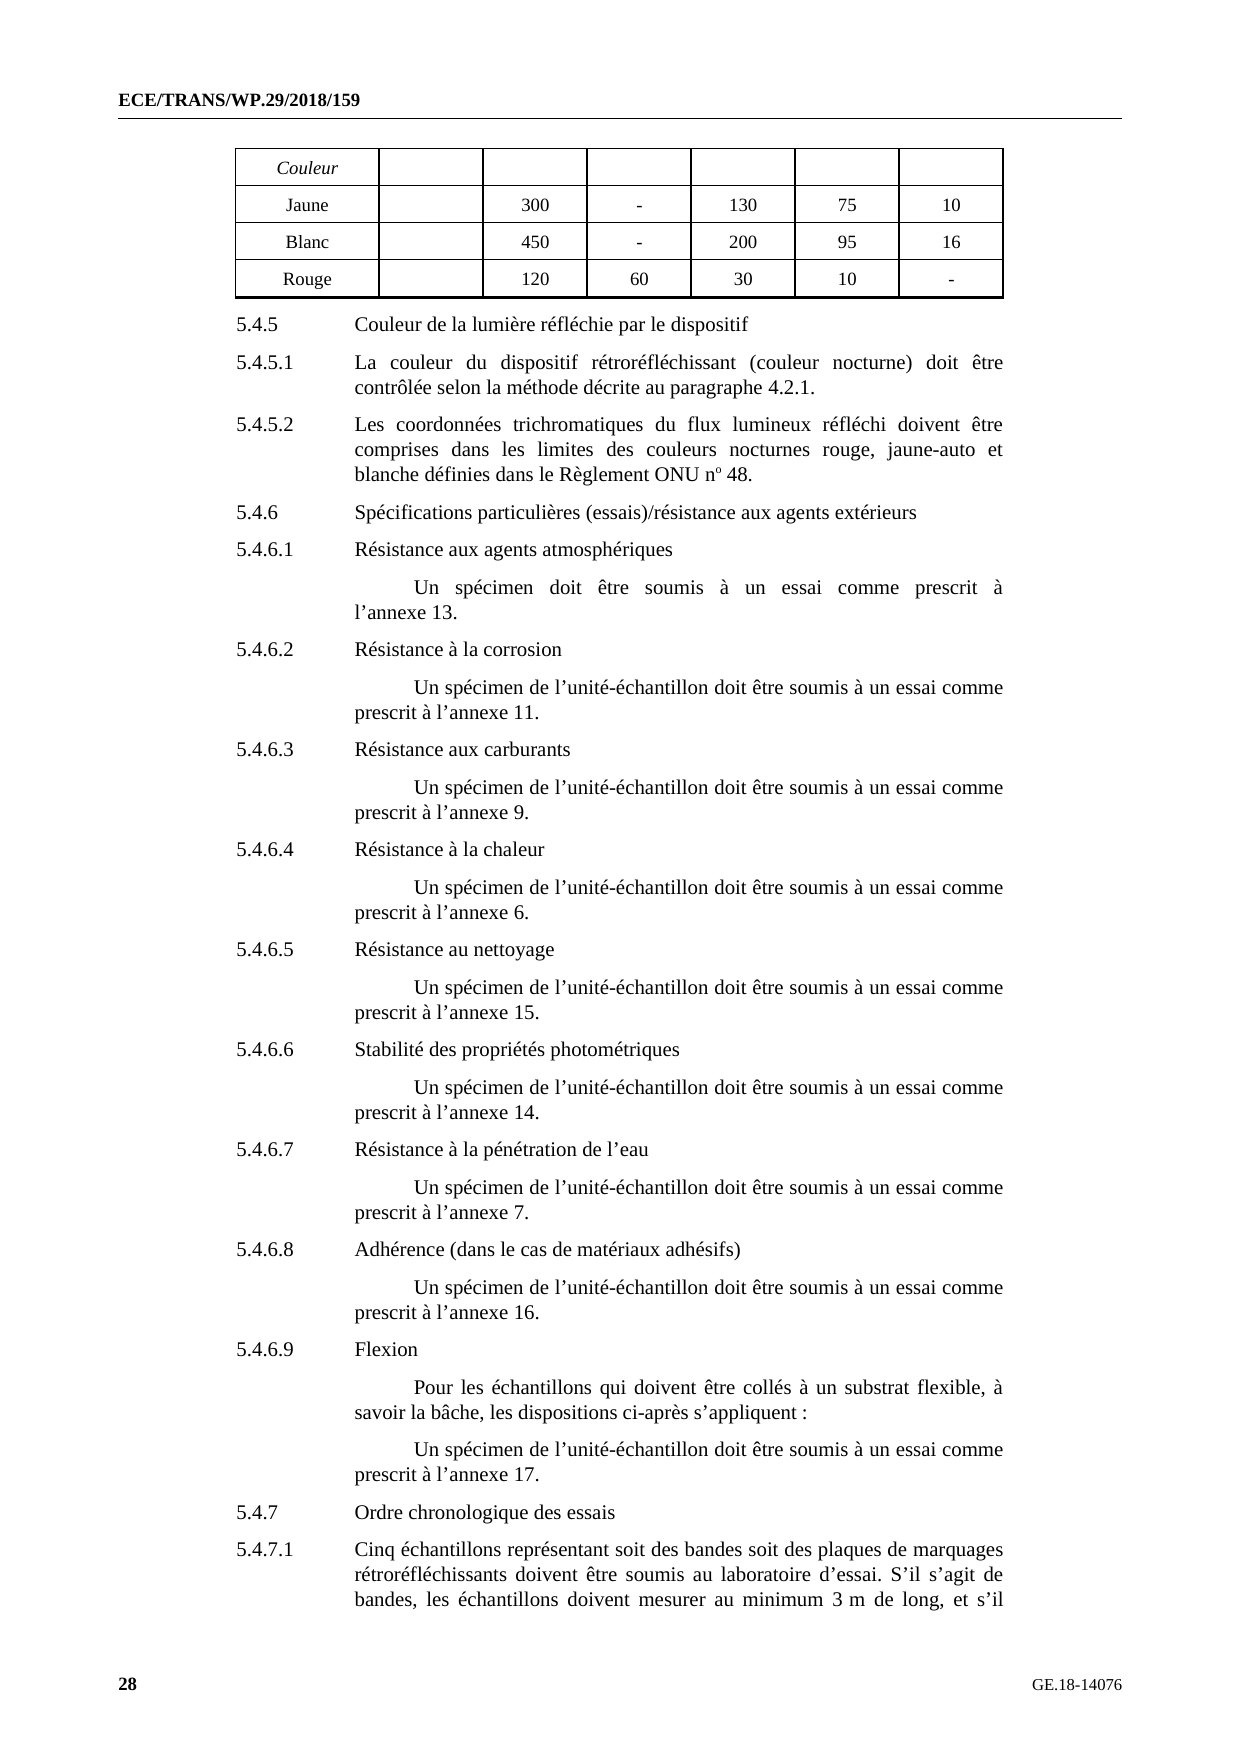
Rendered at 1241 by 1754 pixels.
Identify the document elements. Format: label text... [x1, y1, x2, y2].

text 5.4.5 Couleur de la lumière réfléchie par le dispositif [236, 311, 1004, 336]
text 5.4.5.2 Les coordonnées trichromatiques du flux lumineux réfléchi doivent être comprises dans les limites des couleurs nocturnes rouge, jaune-auto et blanche définies dans le Règlement ONU no 48. [236, 411, 1004, 486]
table_cell [380, 149, 482, 184]
table_cell [380, 260, 482, 296]
text 5.4.6.5 Résistance au nettoyage [236, 936, 1004, 961]
table_cell [380, 186, 482, 222]
table_cell [796, 149, 898, 184]
table_cell [484, 149, 586, 184]
table_cell 10 [796, 260, 898, 296]
table_cell 95 [796, 223, 898, 258]
text 5.4.5.1 La couleur du dispositif rétroréfléchissant (couleur nocturne) doit être contrôlée selon la méthode décrite au paragraphe 4.2.1. [236, 349, 1004, 399]
text 5.4.6.4 Résistance à la chaleur [236, 836, 1004, 861]
table_cell - [588, 186, 690, 222]
text Un spécimen de l’unité-échantillon doit être soumis à un essai comme prescrit à l’annexe 16. [354, 1274, 1004, 1324]
table_cell [380, 223, 482, 258]
text Un spécimen de l’unité-échantillon doit être soumis à un essai comme prescrit à l’annexe 9. [354, 774, 1004, 824]
table_cell 30 [692, 260, 794, 296]
text Un spécimen de l’unité-échantillon doit être soumis à un essai comme prescrit à l’annexe 7. [354, 1174, 1004, 1224]
table_cell [900, 149, 1002, 184]
text Un spécimen de l’unité-échantillon doit être soumis à un essai comme prescrit à l’annexe 6. [354, 874, 1004, 924]
table_cell 130 [692, 186, 794, 222]
table_cell 300 [484, 186, 586, 222]
table_cell - [588, 223, 690, 258]
text 5.4.6.2 Résistance à la corrosion [236, 636, 1004, 661]
table_cell 10 [900, 186, 1002, 222]
text Un spécimen de l’unité-échantillon doit être soumis à un essai comme prescrit à l’annexe 15. [354, 974, 1004, 1024]
table_cell Blanc [236, 223, 378, 258]
table_cell 75 [796, 186, 898, 222]
text 5.4.6.9 Flexion [236, 1336, 1004, 1361]
text 5.4.6.6 Stabilité des propriétés photométriques [236, 1036, 1004, 1061]
table_cell Rouge [236, 260, 378, 296]
table_cell Jaune [236, 186, 378, 222]
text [236, 1536, 1004, 1611]
table_cell 16 [900, 223, 1002, 258]
table_cell [588, 149, 690, 184]
text Pour les échantillons qui doivent être collés à un substrat flexible, à savoir la bâche, les dispositions ci-après s’appliquent : [354, 1374, 1004, 1424]
table_cell [692, 149, 794, 184]
text Un spécimen de l’unité-échantillon doit être soumis à un essai comme prescrit à l’annexe 17. [354, 1436, 1004, 1486]
text 5.4.6.7 Résistance à la pénétration de l’eau [236, 1136, 1004, 1161]
table_cell 60 [588, 260, 690, 296]
text 5.4.7 Ordre chronologique des essais [236, 1499, 1004, 1524]
text Un spécimen de l’unité-échantillon doit être soumis à un essai comme prescrit à l’annexe 11. [354, 674, 1004, 724]
table_cell Couleur [236, 149, 378, 184]
text 5.4.6.3 Résistance aux carburants [236, 736, 1004, 761]
text 5.4.6.8 Adhérence (dans le cas de matériaux adhésifs) [236, 1236, 1004, 1261]
text 5.4.6 Spécifications particulières (essais)/résistance aux agents extérieurs [236, 499, 1004, 524]
table_cell 450 [484, 223, 586, 258]
table_cell - [900, 260, 1002, 296]
text 5.4.6.1 Résistance aux agents atmosphériques [236, 536, 1004, 561]
text Un spécimen de l’unité-échantillon doit être soumis à un essai comme prescrit à l’annexe 14. [354, 1074, 1004, 1124]
table_cell 120 [484, 260, 586, 296]
table_cell 200 [692, 223, 794, 258]
text Un spécimen doit être soumis à un essai comme prescrit à l’annexe 13. [354, 574, 1004, 624]
